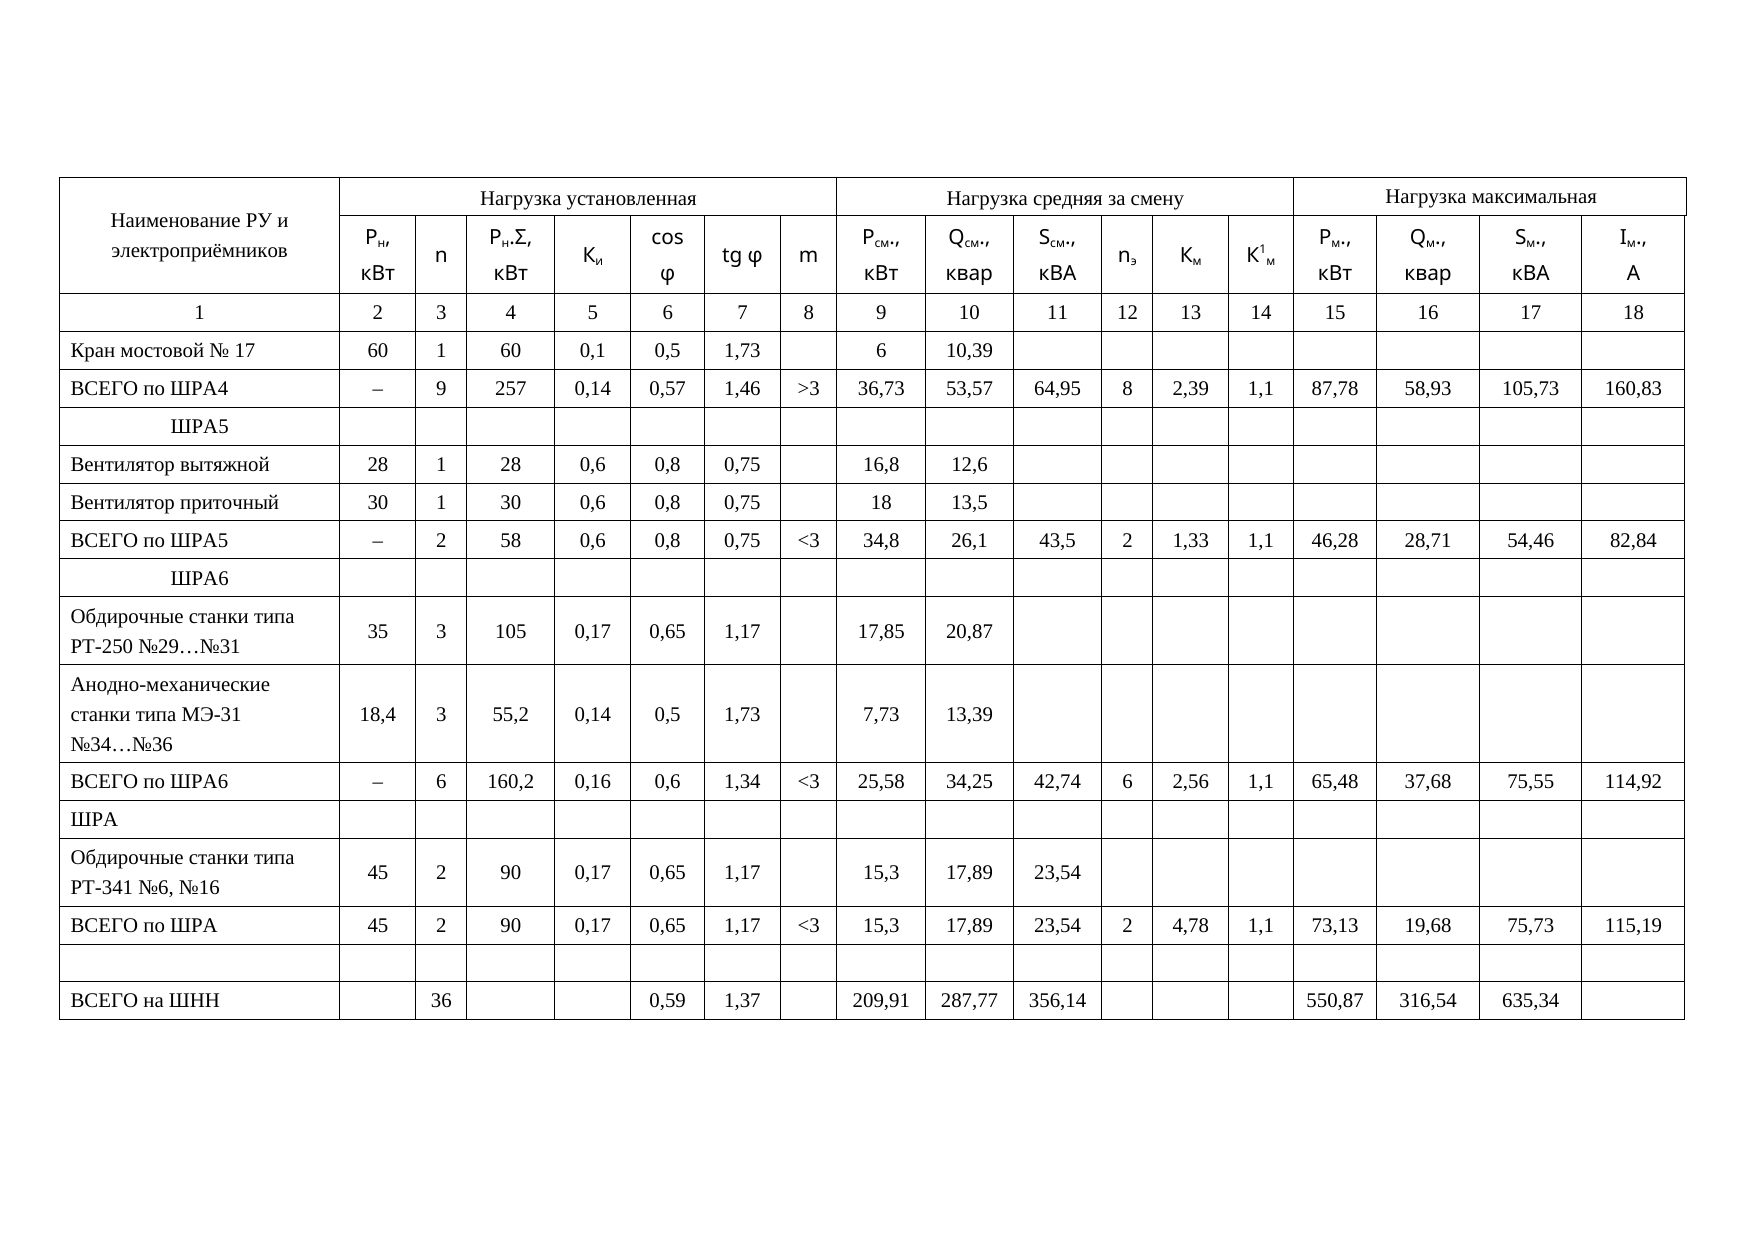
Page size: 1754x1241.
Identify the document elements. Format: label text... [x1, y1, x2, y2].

table_cell [1153, 484, 1228, 520]
table_cell [555, 801, 630, 838]
table_header Нагрузка установленная [340, 178, 836, 215]
table_cell 0,6 [555, 521, 630, 558]
table_cell [467, 801, 554, 838]
table_cell ВСЕГО на ШНН [60, 982, 339, 1019]
table_cell 12 [1102, 294, 1152, 331]
table_cell 2 [416, 521, 466, 558]
table_cell [1294, 446, 1376, 482]
table_cell 34,8 [837, 521, 925, 558]
table_cell 42,74 [1014, 763, 1101, 800]
table_cell 82,84 [1582, 521, 1684, 558]
table_cell 1,73 [705, 665, 780, 762]
table_cell 0,75 [705, 446, 780, 482]
table_cell <3 [781, 763, 836, 800]
table_cell 7 [705, 294, 780, 331]
table_cell 64,95 [1014, 370, 1101, 407]
table_cell [555, 945, 630, 981]
table_cell 2 [416, 907, 466, 944]
table_cell [1377, 408, 1479, 444]
table_cell 8 [781, 294, 836, 331]
table_cell 18 [837, 484, 925, 520]
table_cell [1102, 559, 1152, 596]
table_cell [1480, 945, 1581, 981]
table_cell К1м [1229, 216, 1293, 293]
table_cell ВСЕГО по ШРА5 [60, 521, 339, 558]
table_cell [1582, 408, 1684, 444]
table_cell [1377, 559, 1479, 596]
table_cell ШРА [60, 801, 339, 838]
table_cell [555, 408, 630, 444]
table_cell 160,2 [467, 763, 554, 800]
table_cell [781, 446, 836, 482]
table_cell [1153, 982, 1228, 1019]
table_cell [1229, 982, 1293, 1019]
table_cell [1377, 801, 1479, 838]
table_cell 45 [340, 907, 415, 944]
table_cell Рн.Σ, кВт [467, 216, 554, 293]
table_cell Sм., кВА [1480, 216, 1581, 293]
table_cell [1229, 665, 1293, 762]
table_cell [555, 559, 630, 596]
table_cell 73,13 [1294, 907, 1376, 944]
table_cell [926, 559, 1013, 596]
table_cell [1582, 801, 1684, 838]
table_cell ВСЕГО по ШРА [60, 907, 339, 944]
table_cell [1229, 446, 1293, 482]
table_cell 9 [837, 294, 925, 331]
table_cell [1229, 597, 1293, 664]
table_cell 16,8 [837, 446, 925, 482]
table_cell 14 [1229, 294, 1293, 331]
table_cell [1377, 446, 1479, 482]
table_cell [1480, 484, 1581, 520]
table_cell 34,25 [926, 763, 1013, 800]
table_cell [1014, 665, 1101, 762]
table_cell 209,91 [837, 982, 925, 1019]
table_cell <3 [781, 521, 836, 558]
table_cell 75,55 [1480, 763, 1581, 800]
table_cell 3 [416, 294, 466, 331]
table_cell 635,34 [1480, 982, 1581, 1019]
table_cell 13,5 [926, 484, 1013, 520]
table_cell 160,83 [1582, 370, 1684, 407]
table_cell <3 [781, 907, 836, 944]
table_cell [467, 982, 554, 1019]
table_cell 60 [340, 332, 415, 369]
table_cell 0,5 [631, 665, 704, 762]
table_cell 0,17 [555, 597, 630, 664]
table_cell 10,39 [926, 332, 1013, 369]
table_cell Qсм., квар [926, 216, 1013, 293]
table_cell [1102, 839, 1152, 906]
table_cell 10 [926, 294, 1013, 331]
table_cell 7,73 [837, 665, 925, 762]
table_cell [1102, 597, 1152, 664]
table_cell [837, 408, 925, 444]
table_cell 90 [467, 907, 554, 944]
table_cell [1294, 839, 1376, 906]
table_cell [631, 945, 704, 981]
table_cell ВСЕГО по ШРА4 [60, 370, 339, 407]
table_cell 0,6 [555, 484, 630, 520]
table_cell [781, 597, 836, 664]
table_cell 25,58 [837, 763, 925, 800]
table_cell [1153, 332, 1228, 369]
table_cell 30 [467, 484, 554, 520]
table_cell [781, 559, 836, 596]
table_cell [1294, 332, 1376, 369]
table_cell 8 [1102, 370, 1152, 407]
table_cell ШРА6 [60, 559, 339, 596]
table_cell Ки [555, 216, 630, 293]
table_cell 0,65 [631, 839, 704, 906]
table_cell [1014, 484, 1101, 520]
table_cell 3 [416, 665, 466, 762]
table_cell 2 [416, 839, 466, 906]
table_cell 75,73 [1480, 907, 1581, 944]
table_cell [1582, 597, 1684, 664]
table_cell [631, 801, 704, 838]
table_cell 0,14 [555, 370, 630, 407]
table_cell Км [1153, 216, 1228, 293]
table_cell 28,71 [1377, 521, 1479, 558]
table_cell [1153, 945, 1228, 981]
table_cell [705, 945, 780, 981]
table_cell [781, 945, 836, 981]
table_cell 0,75 [705, 484, 780, 520]
table_cell 316,54 [1377, 982, 1479, 1019]
table_cell 114,92 [1582, 763, 1684, 800]
table_cell [1153, 408, 1228, 444]
table_cell [781, 839, 836, 906]
table_cell 1,1 [1229, 763, 1293, 800]
table_cell [1153, 597, 1228, 664]
table_cell 2 [340, 294, 415, 331]
table_cell [1480, 408, 1581, 444]
table_cell [1582, 446, 1684, 482]
table_cell 13,39 [926, 665, 1013, 762]
table_cell 58,93 [1377, 370, 1479, 407]
table_cell 2 [1102, 521, 1152, 558]
table_cell 2 [1102, 907, 1152, 944]
table_cell [1102, 665, 1152, 762]
table_cell 0,6 [555, 446, 630, 482]
table_cell 257 [467, 370, 554, 407]
table_cell [1480, 559, 1581, 596]
table_cell 550,87 [1294, 982, 1376, 1019]
table_cell [705, 801, 780, 838]
table_cell [416, 559, 466, 596]
table_cell 3 [416, 597, 466, 664]
table_cell 1,1 [1229, 521, 1293, 558]
table_cell [1582, 484, 1684, 520]
table_cell 26,1 [926, 521, 1013, 558]
table_cell [1294, 408, 1376, 444]
table_cell 45 [340, 839, 415, 906]
table_cell [1102, 484, 1152, 520]
table_cell [340, 945, 415, 981]
table_cell 28 [340, 446, 415, 482]
table_cell 19,68 [1377, 907, 1479, 944]
table_cell [1229, 332, 1293, 369]
table_cell 1,46 [705, 370, 780, 407]
table_cell [781, 982, 836, 1019]
table_cell [1294, 801, 1376, 838]
table_cell Анодно-механические станки типа МЭ-31 №34…№36 [60, 665, 339, 762]
table_cell 1,73 [705, 332, 780, 369]
table_cell 36,73 [837, 370, 925, 407]
table_cell 0,75 [705, 521, 780, 558]
table_cell Рм., кВт [1294, 216, 1376, 293]
table_cell [1014, 801, 1101, 838]
table_cell [1014, 559, 1101, 596]
table_cell [1229, 484, 1293, 520]
table_cell 18,4 [340, 665, 415, 762]
table_cell [1102, 446, 1152, 482]
table_cell 1,17 [705, 839, 780, 906]
table_cell [340, 801, 415, 838]
table_cell 16 [1377, 294, 1479, 331]
table_cell m [781, 216, 836, 293]
table_cell [705, 559, 780, 596]
table_cell [1294, 945, 1376, 981]
table_cell [1480, 665, 1581, 762]
table_cell 1 [416, 446, 466, 482]
table_cell 4 [467, 294, 554, 331]
table_cell 0,5 [631, 332, 704, 369]
table_cell [1582, 839, 1684, 906]
table_cell [1014, 408, 1101, 444]
table_cell [1014, 597, 1101, 664]
table_cell – [340, 370, 415, 407]
table_cell ВСЕГО по ШРА6 [60, 763, 339, 800]
table_cell [1582, 332, 1684, 369]
table_cell [781, 484, 836, 520]
table_cell 9 [416, 370, 466, 407]
table_cell 23,54 [1014, 839, 1101, 906]
table_cell 1,37 [705, 982, 780, 1019]
table_cell [1102, 945, 1152, 981]
table_cell n [416, 216, 466, 293]
table_cell [1102, 801, 1152, 838]
table_cell [1480, 446, 1581, 482]
table_cell – [340, 521, 415, 558]
table_cell 105 [467, 597, 554, 664]
table_cell [1014, 332, 1101, 369]
table_header Нагрузка максимальная [1294, 178, 1686, 215]
table_cell 0,8 [631, 521, 704, 558]
table_cell [631, 408, 704, 444]
table_cell [1229, 559, 1293, 596]
table_cell [1377, 839, 1479, 906]
table_cell [340, 408, 415, 444]
table_cell [837, 559, 925, 596]
table_cell [781, 801, 836, 838]
table_cell [781, 332, 836, 369]
table_cell [416, 801, 466, 838]
table_cell [1102, 982, 1152, 1019]
table_cell 1 [416, 332, 466, 369]
table_cell [1294, 665, 1376, 762]
table_cell 18 [1582, 294, 1684, 331]
table_cell 115,19 [1582, 907, 1684, 944]
table_cell [1229, 839, 1293, 906]
table_cell [1102, 408, 1152, 444]
table_cell [340, 559, 415, 596]
table_cell [467, 408, 554, 444]
table_cell 11 [1014, 294, 1101, 331]
table_cell [340, 982, 415, 1019]
table_cell Рн, кВт [340, 216, 415, 293]
table_cell [60, 945, 339, 981]
table_cell 0,59 [631, 982, 704, 1019]
table_cell 35 [340, 597, 415, 664]
table_cell 0,14 [555, 665, 630, 762]
table_cell 6 [1102, 763, 1152, 800]
table_cell 1 [416, 484, 466, 520]
table_cell 0,16 [555, 763, 630, 800]
table_cell 6 [631, 294, 704, 331]
table_cell 17 [1480, 294, 1581, 331]
table_cell [781, 665, 836, 762]
table_cell [1480, 597, 1581, 664]
table_cell 1,1 [1229, 370, 1293, 407]
table_cell 60 [467, 332, 554, 369]
table_cell [416, 945, 466, 981]
table_cell [1377, 945, 1479, 981]
table_cell Обдирочные станки типа РТ-341 №6, №16 [60, 839, 339, 906]
table_cell Вентилятор вытяжной [60, 446, 339, 482]
table_cell 53,57 [926, 370, 1013, 407]
table_cell 0,1 [555, 332, 630, 369]
table_cell 87,78 [1294, 370, 1376, 407]
table_cell 0,8 [631, 484, 704, 520]
table_header Нагрузка средняя за смену [837, 178, 1293, 215]
table_cell [1229, 945, 1293, 981]
table_cell 0,57 [631, 370, 704, 407]
table_cell 2,56 [1153, 763, 1228, 800]
table_cell 0,65 [631, 597, 704, 664]
table_cell [1153, 801, 1228, 838]
table_cell 0,65 [631, 907, 704, 944]
table_cell Кран мостовой № 17 [60, 332, 339, 369]
table_cell [467, 945, 554, 981]
table_cell [416, 408, 466, 444]
table_cell [1294, 597, 1376, 664]
table_cell [1229, 408, 1293, 444]
table_cell [781, 408, 836, 444]
table_cell 287,77 [926, 982, 1013, 1019]
table_cell >3 [781, 370, 836, 407]
table_cell 36 [416, 982, 466, 1019]
table_cell 43,5 [1014, 521, 1101, 558]
table_cell 65,48 [1294, 763, 1376, 800]
table_cell [837, 945, 925, 981]
table_cell [1377, 665, 1479, 762]
table_cell [1153, 839, 1228, 906]
table_cell 58 [467, 521, 554, 558]
table_cell 55,2 [467, 665, 554, 762]
table_cell 1,17 [705, 907, 780, 944]
table_cell Sсм., кВА [1014, 216, 1101, 293]
table_cell [1377, 332, 1479, 369]
table_cell [705, 408, 780, 444]
table_cell [1582, 945, 1684, 981]
table_cell [1480, 801, 1581, 838]
table_cell [1480, 839, 1581, 906]
table_cell 4,78 [1153, 907, 1228, 944]
table_cell 5 [555, 294, 630, 331]
table_cell [926, 408, 1013, 444]
table_cell [1153, 446, 1228, 482]
table_cell [1153, 665, 1228, 762]
table_cell [1229, 801, 1293, 838]
table_cell 46,28 [1294, 521, 1376, 558]
table_cell Обдирочные станки типа РТ-250 №29…№31 [60, 597, 339, 664]
table_cell 0,17 [555, 907, 630, 944]
table_cell [1014, 446, 1101, 482]
table_cell 2,39 [1153, 370, 1228, 407]
table_cell [1377, 597, 1479, 664]
table_cell [837, 801, 925, 838]
table_cell [1102, 332, 1152, 369]
table_cell Вентилятор приточный [60, 484, 339, 520]
table_cell 15 [1294, 294, 1376, 331]
table_cell [1582, 559, 1684, 596]
table_cell 28 [467, 446, 554, 482]
table_cell [1480, 332, 1581, 369]
table_cell 105,73 [1480, 370, 1581, 407]
table_cell 1 [60, 294, 339, 331]
table_cell сos φ [631, 216, 704, 293]
table_cell nэ [1102, 216, 1152, 293]
table_cell [1294, 559, 1376, 596]
table_cell 17,89 [926, 839, 1013, 906]
table_cell [555, 982, 630, 1019]
table_cell 6 [416, 763, 466, 800]
table_cell 13 [1153, 294, 1228, 331]
table_cell [1153, 559, 1228, 596]
table_cell [926, 945, 1013, 981]
table_cell 1,33 [1153, 521, 1228, 558]
table_cell 6 [837, 332, 925, 369]
table_cell 1,17 [705, 597, 780, 664]
table_cell 90 [467, 839, 554, 906]
table_cell 17,85 [837, 597, 925, 664]
table_cell [1014, 945, 1101, 981]
table_cell [1377, 484, 1479, 520]
table_cell [1582, 665, 1684, 762]
table_cell 17,89 [926, 907, 1013, 944]
table_cell 37,68 [1377, 763, 1479, 800]
table_cell [926, 801, 1013, 838]
table_cell [1582, 982, 1684, 1019]
table_cell 15,3 [837, 839, 925, 906]
table_cell Iм., А [1582, 216, 1684, 293]
table_cell 15,3 [837, 907, 925, 944]
table_cell [467, 559, 554, 596]
table_cell – [340, 763, 415, 800]
table_cell 356,14 [1014, 982, 1101, 1019]
table_cell 23,54 [1014, 907, 1101, 944]
table_cell [1294, 484, 1376, 520]
table_cell 0,6 [631, 763, 704, 800]
table_cell 30 [340, 484, 415, 520]
table_cell tg φ [705, 216, 780, 293]
table_cell Qм., квар [1377, 216, 1479, 293]
table_cell ШРА5 [60, 408, 339, 444]
table_cell 12,6 [926, 446, 1013, 482]
table_cell 54,46 [1480, 521, 1581, 558]
table_header Наименование РУ и электроприёмников [60, 178, 339, 293]
table_cell 0,8 [631, 446, 704, 482]
table_cell 1,34 [705, 763, 780, 800]
table_cell 20,87 [926, 597, 1013, 664]
table_cell 0,17 [555, 839, 630, 906]
table_cell Рсм., кВт [837, 216, 925, 293]
table_cell 1,1 [1229, 907, 1293, 944]
table_cell [631, 559, 704, 596]
